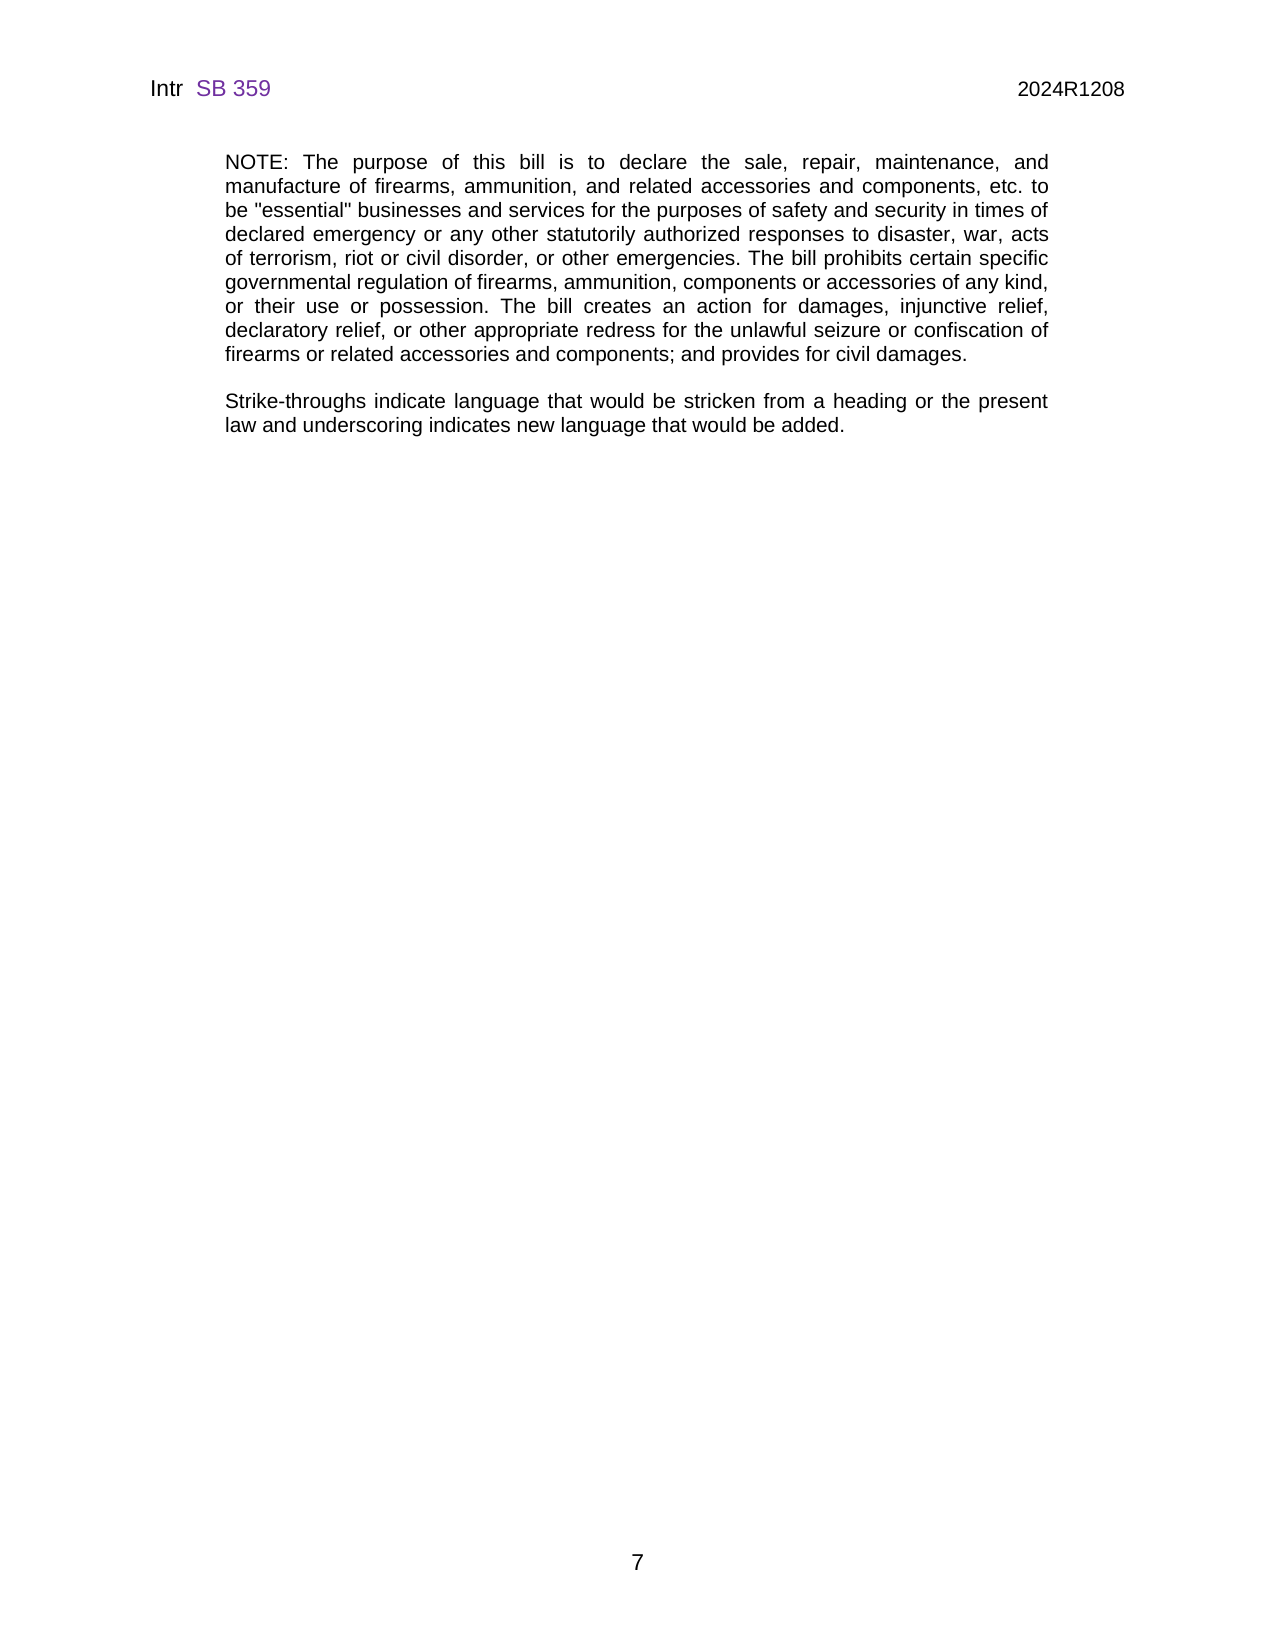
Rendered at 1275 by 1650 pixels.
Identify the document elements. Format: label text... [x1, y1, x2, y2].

text NOTE: The purpose of this bill is to declare the sale, repair, maintenance, and manufacture of firearms, ammunition, and related accessories and components, etc. to be "essential" businesses and services for the purposes of safety and security in times of declared emergency or any other statutorily authorized responses to disaster, war, acts of terrorism, riot or civil disorder, or other emergencies. The bill prohibits certain specific governmental regulation of firearms, ammunition, components or accessories of any kind, or their use or possession. The bill creates an action for damages, injunctive relief, declaratory relief, or other appropriate redress for the unlawful seizure or confiscation of firearms or related accessories and components; and provides for civil damages. [225, 150, 1050, 366]
text Strike-throughs indicate language that would be stricken from a heading or the present law and underscoring indicates new language that would be added. [225, 388, 1050, 436]
